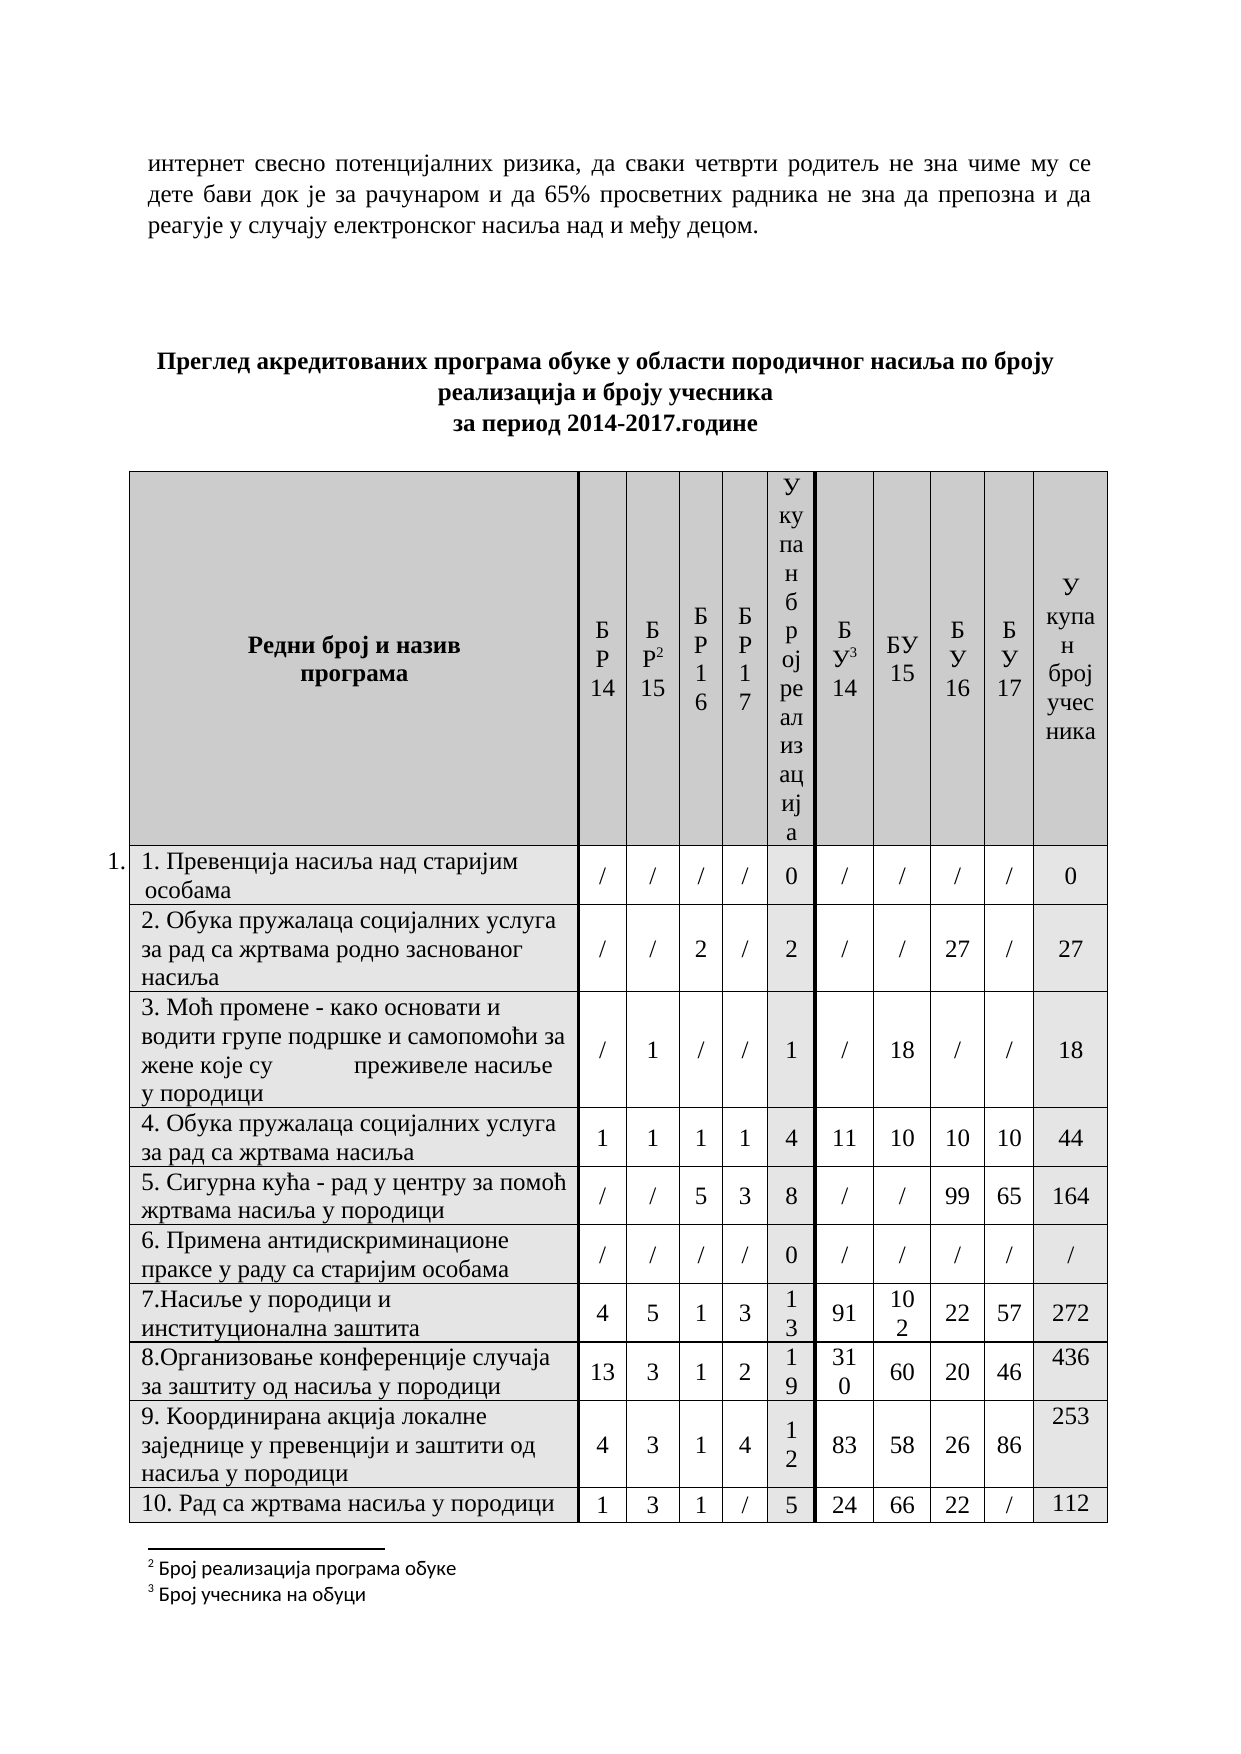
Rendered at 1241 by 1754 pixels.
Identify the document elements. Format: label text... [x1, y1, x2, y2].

table_cell 11 [817, 1108, 873, 1166]
table_cell 4 [768, 1108, 813, 1166]
table_cell / [817, 992, 873, 1107]
table_cell / [817, 905, 873, 991]
table_cell / [680, 846, 722, 904]
table_header БУ 16 [931, 472, 984, 845]
table_cell 1 [680, 1108, 722, 1166]
table_cell / [985, 846, 1033, 904]
table_cell 2 [768, 905, 813, 991]
table_cell 1 [680, 1401, 722, 1487]
table_cell / [931, 1225, 984, 1283]
table_cell 18 [1034, 992, 1107, 1107]
table_cell 2 [680, 905, 722, 991]
table_cell 3 [723, 1284, 767, 1341]
table_cell 3 [627, 1401, 679, 1487]
text за период 2014-2017.године [118, 408, 1093, 437]
table_cell 65 [985, 1167, 1033, 1224]
table_cell 253 [1034, 1401, 1107, 1487]
table_cell / [580, 992, 626, 1107]
table_cell 3 [627, 1488, 679, 1522]
table_header БУ 17 [985, 472, 1033, 845]
table_cell 5 [680, 1167, 722, 1224]
table_cell 5 [768, 1488, 813, 1522]
table_cell 10 [985, 1108, 1033, 1166]
table_cell 91 [817, 1284, 873, 1341]
table_cell 20 [931, 1343, 984, 1400]
table_cell 1 [580, 1108, 626, 1166]
table_cell 4 [723, 1401, 767, 1487]
table_cell 27 [1034, 905, 1107, 991]
table_header БУ 15 [874, 472, 930, 845]
table_cell 46 [985, 1343, 1033, 1400]
table_cell / [985, 905, 1033, 991]
table_cell 18 [874, 992, 930, 1107]
table_cell / [874, 1225, 930, 1283]
table_cell 26 [931, 1401, 984, 1487]
table_cell 1 [723, 1108, 767, 1166]
table_cell 99 [931, 1167, 984, 1224]
table_cell 1 [627, 1108, 679, 1166]
table_cell / [580, 905, 626, 991]
table_cell 1 [627, 992, 679, 1107]
table_cell 4. Обука пружалаца социјалних услуга за рад са жртвама насиља [130, 1108, 577, 1166]
table_cell 57 [985, 1284, 1033, 1341]
table_cell 13 [580, 1343, 626, 1400]
table_cell 6. Примена антидискриминационе праксе у раду са старијим особама [130, 1225, 577, 1283]
table_cell / [723, 992, 767, 1107]
table_cell / [627, 905, 679, 991]
table_cell / [723, 905, 767, 991]
table_cell / [985, 1488, 1033, 1522]
table_cell 436 [1034, 1343, 1107, 1400]
table_cell 102 [874, 1284, 930, 1341]
table_cell / [723, 1488, 767, 1522]
table_cell 66 [874, 1488, 930, 1522]
table_cell 44 [1034, 1108, 1107, 1166]
table_cell 60 [874, 1343, 930, 1400]
table_cell / [627, 1225, 679, 1283]
table_cell / [627, 846, 679, 904]
table_cell 24 [817, 1488, 873, 1522]
table_header БР 17 [723, 472, 767, 845]
table_cell 27 [931, 905, 984, 991]
table_cell 7.Насиље у породици и институционална заштита [130, 1284, 577, 1341]
table_cell 0 [768, 1225, 813, 1283]
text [148, 148, 1093, 238]
table_cell 1 [680, 1488, 722, 1522]
table_cell 5. Сигурна кућа - рад у центру за помоћ жртвама насиља у породици [130, 1167, 577, 1224]
table_cell / [817, 1225, 873, 1283]
table_cell / [1034, 1225, 1107, 1283]
table_cell 310 [817, 1343, 873, 1400]
table_cell 3 [627, 1343, 679, 1400]
table_cell 2 [723, 1343, 767, 1400]
table_cell / [985, 1225, 1033, 1283]
table_header Редни број и назив програма [130, 472, 577, 845]
table_cell 12 [768, 1401, 813, 1487]
table_cell 4 [580, 1401, 626, 1487]
table_cell / [680, 1225, 722, 1283]
table_cell / [723, 1225, 767, 1283]
table_header Укупан број реализација [768, 472, 813, 845]
table_cell / [985, 992, 1033, 1107]
table_cell / [580, 846, 626, 904]
table_cell 22 [931, 1284, 984, 1341]
table_cell 10 [874, 1108, 930, 1166]
table_cell 13 [768, 1284, 813, 1341]
table_cell 5 [627, 1284, 679, 1341]
table_cell / [931, 846, 984, 904]
table_header БУ 14 [817, 472, 873, 845]
table_cell / [874, 905, 930, 991]
table_cell 19 [768, 1343, 813, 1400]
table_cell / [580, 1167, 626, 1224]
table_cell 9. Координирана акција локалне заједнице у превенцији и заштити од насиља у породици [130, 1401, 577, 1487]
text Преглед акредитованих програма обуке у области породичног насиља по броју реализација и броју учесника [118, 346, 1093, 406]
table_cell 0 [1034, 846, 1107, 904]
table_header Укупан број учесника [1034, 472, 1107, 845]
table_cell 1 [580, 1488, 626, 1522]
table_cell 1 [680, 1343, 722, 1400]
table_cell / [874, 846, 930, 904]
table_cell 58 [874, 1401, 930, 1487]
table_cell / [874, 1167, 930, 1224]
table_cell 8 [768, 1167, 813, 1224]
table_header БР 15 [627, 472, 679, 845]
table_cell 3 [723, 1167, 767, 1224]
table_cell 2. Обука пружалаца социјалних услуга за рад са жртвама родно заснованог насиља [130, 905, 577, 991]
table_cell 272 [1034, 1284, 1107, 1341]
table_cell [130, 1488, 577, 1522]
table_cell / [680, 992, 722, 1107]
table_cell 10 [931, 1108, 984, 1166]
table_cell / [931, 992, 984, 1107]
table_cell / [627, 1167, 679, 1224]
table_cell 0 [768, 846, 813, 904]
table_cell 112 [1034, 1488, 1107, 1522]
table_cell 83 [817, 1401, 873, 1487]
table_cell 86 [985, 1401, 1033, 1487]
table_cell 3. Моћ промене - како основати и водити групе подршке и самопомоћи за жене које су преживеле насиље у породици [130, 992, 577, 1107]
table_cell / [580, 1225, 626, 1283]
table_header БР 14 [580, 472, 626, 845]
table_cell / [723, 846, 767, 904]
table_cell 164 [1034, 1167, 1107, 1224]
table_cell 4 [580, 1284, 626, 1341]
table_cell 1. Превенција насиља над старијим особама [130, 846, 577, 904]
table_cell 1 [768, 992, 813, 1107]
table_cell 1 [680, 1284, 722, 1341]
table_cell / [817, 1167, 873, 1224]
table_header БР 16 [680, 472, 722, 845]
table_cell 8.Организовање конференције случаја за заштиту од насиља у породици [130, 1343, 577, 1400]
table_cell / [817, 846, 873, 904]
table_cell 22 [931, 1488, 984, 1522]
